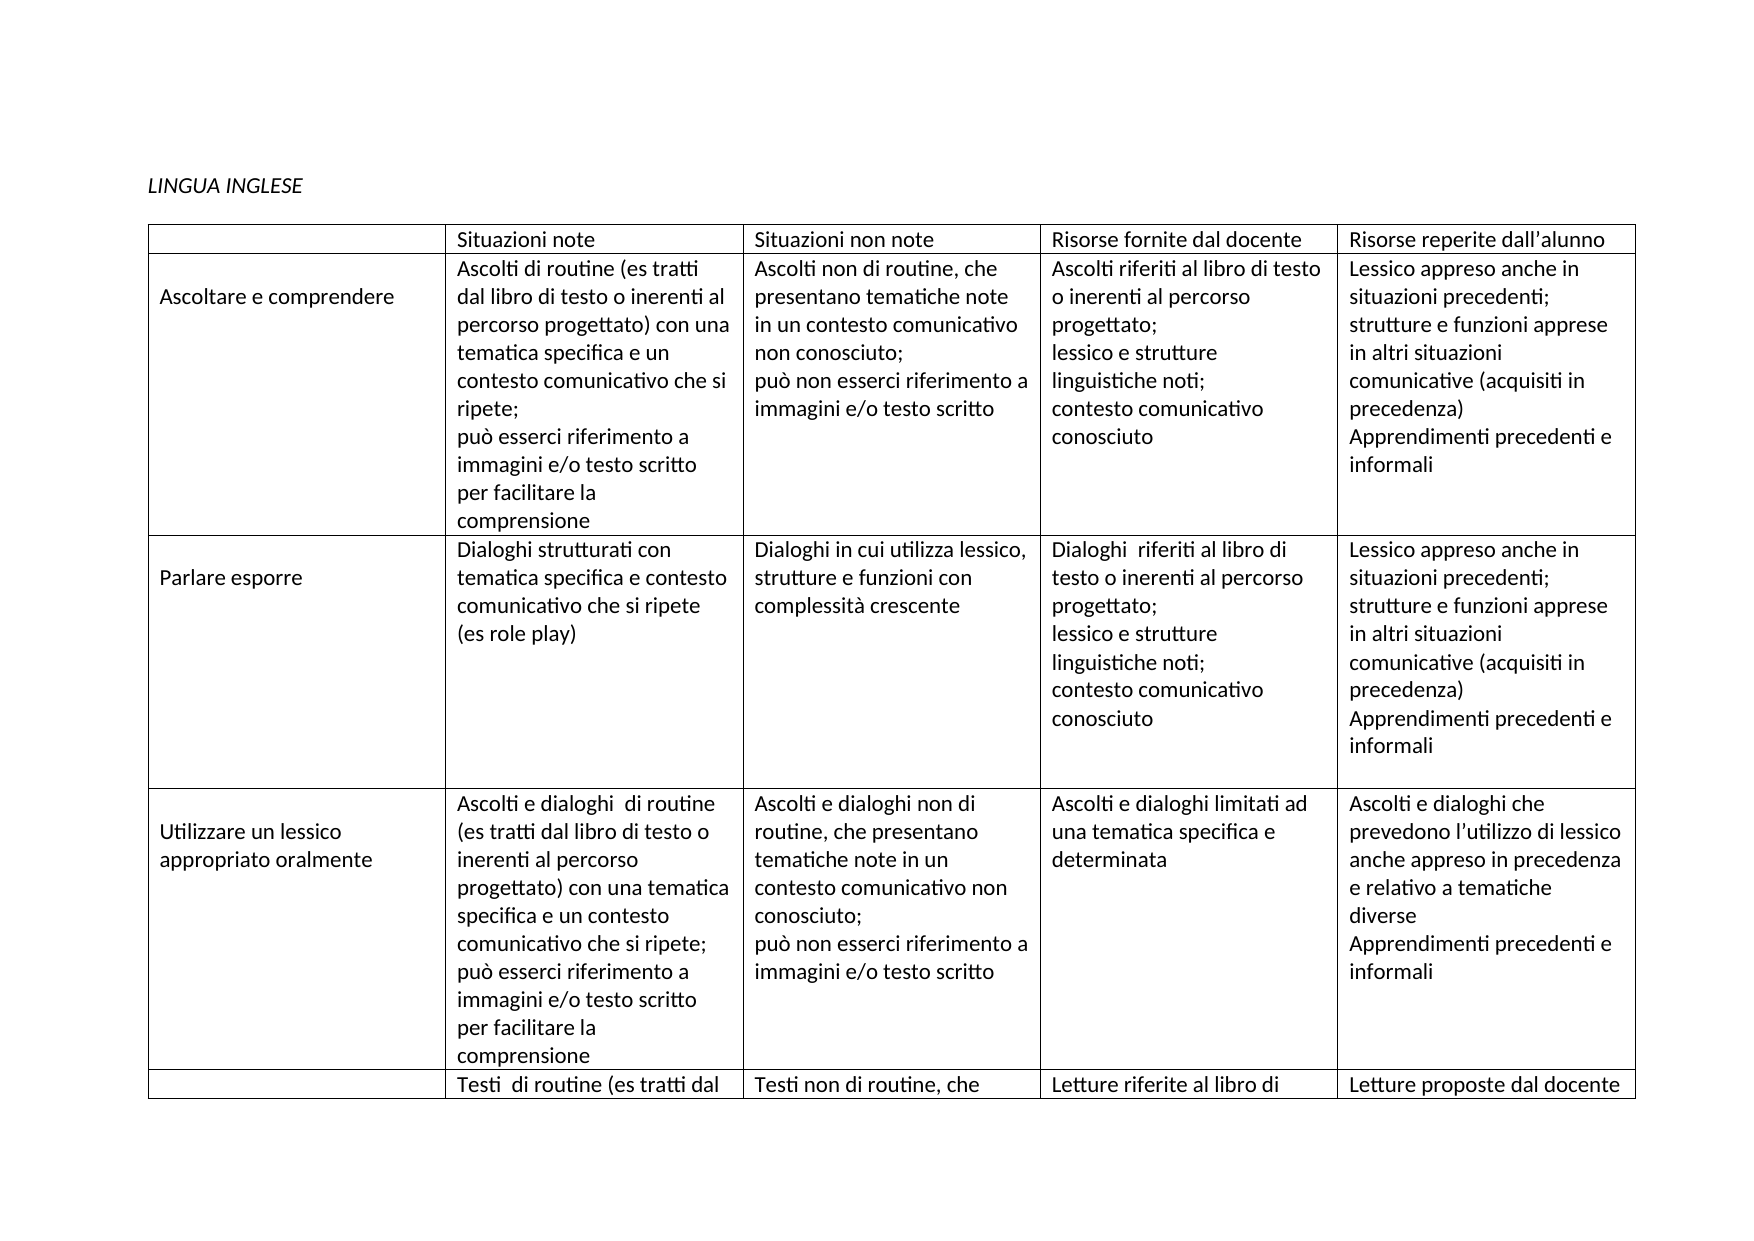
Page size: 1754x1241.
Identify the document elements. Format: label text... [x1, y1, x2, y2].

table_header [149, 225, 445, 253]
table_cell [744, 1070, 1040, 1098]
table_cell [446, 1070, 743, 1098]
table_cell Lessico appreso anche in situazioni precedenti; strutture e funzioni apprese in altri situazioni comunicative (acquisiti in precedenza) Apprendimenti precedenti e informali [1338, 536, 1635, 788]
table_cell Ascolti di routine (es tratti dal libro di testo o inerenti al percorso progettato) con una tematica specifica e un contesto comunicativo che si ripete; può esserci riferimento a immagini e/o testo scritto per facilitare la comprensione [446, 254, 743, 534]
table_cell Ascolti e dialoghi limitati ad una tematica specifica e determinata [1041, 789, 1337, 1069]
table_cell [1041, 1070, 1337, 1098]
table_cell Ascoltare e comprendere [149, 254, 445, 534]
table_cell Dialoghi strutturati con tematica specifica e contesto comunicativo che si ripete (es role play) [446, 536, 743, 788]
table_header Situazioni note [446, 225, 743, 253]
table_cell Parlare esporre [149, 536, 445, 788]
table_header Risorse reperite dall’alunno [1338, 225, 1635, 253]
table_header Risorse fornite dal docente [1041, 225, 1337, 253]
table_cell Dialoghi riferiti al libro di testo o inerenti al percorso progettato; lessico e strutture linguistiche noti; contesto comunicativo conosciuto [1041, 536, 1337, 788]
table_cell Ascolti e dialoghi che prevedono l’utilizzo di lessico anche appreso in precedenza e relativo a tematiche diverse Apprendimenti precedenti e informali [1338, 789, 1635, 1069]
table_cell Ascolti riferiti al libro di testo o inerenti al percorso progettato; lessico e strutture linguistiche noti; contesto comunicativo conosciuto [1041, 254, 1337, 534]
table_cell Ascolti e dialoghi di routine (es tratti dal libro di testo o inerenti al percorso progettato) con una tematica specifica e un contesto comunicativo che si ripete; può esserci riferimento a immagini e/o testo scritto per facilitare la comprensione [446, 789, 743, 1069]
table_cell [1338, 1070, 1635, 1098]
table_cell Ascolti e dialoghi non di routine, che presentano tematiche note in un contesto comunicativo non conosciuto; può non esserci riferimento a immagini e/o testo scritto [744, 789, 1040, 1069]
table_cell Utilizzare un lessico appropriato oralmente [149, 789, 445, 1069]
table_cell Ascolti non di routine, che presentano tematiche note in un contesto comunicativo non conosciuto; può non esserci riferimento a immagini e/o testo scritto [744, 254, 1040, 534]
table_header Situazioni non note [744, 225, 1040, 253]
table_cell Dialoghi in cui utilizza lessico, strutture e funzioni con complessità crescente [744, 536, 1040, 788]
text LINGUA INGLESE [148, 171, 1636, 199]
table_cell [149, 1070, 445, 1098]
table_cell Lessico appreso anche in situazioni precedenti; strutture e funzioni apprese in altri situazioni comunicative (acquisiti in precedenza) Apprendimenti precedenti e informali [1338, 254, 1635, 534]
